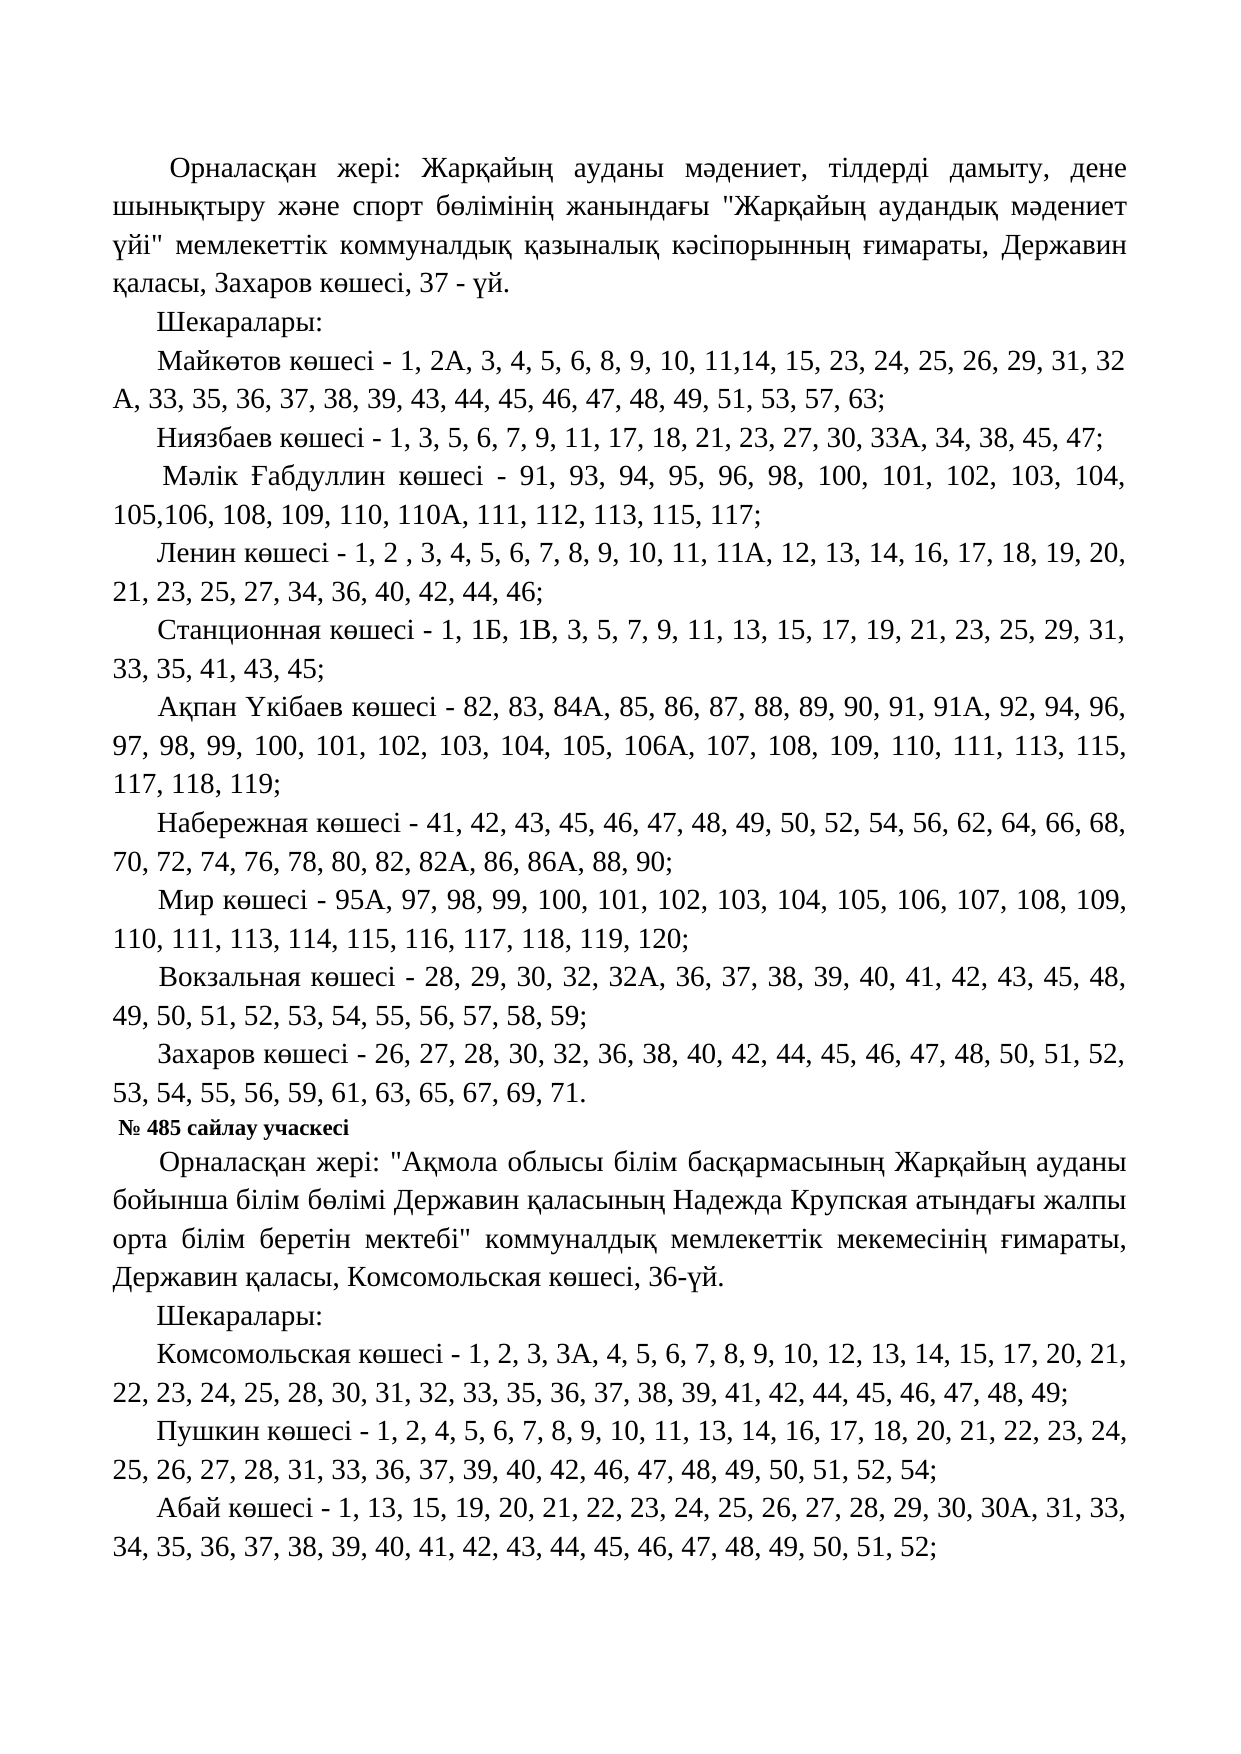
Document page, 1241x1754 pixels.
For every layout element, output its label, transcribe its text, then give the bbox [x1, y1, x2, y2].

text Пушкин көшесі - 1, 2, 4, 5, 6, 7, 8, 9, 10, 11, 13, 14, 16, 17, 18, 20, 21, 22, 23, 24, 25, 26, 27, 28, 31, 33, 36, 37, 39, 40, 42, 46, 47, 48, 49, 50, 51, 52, 54; [112, 1413, 1128, 1486]
text Комсомольская көшесі - 1, 2, 3, 3А, 4, 5, 6, 7, 8, 9, 10, 12, 13, 14, 15, 17, 20, 21, 22, 23, 24, 25, 28, 30, 31, 32, 33, 35, 36, 37, 38, 39, 41, 42, 44, 45, 46, 47, 48, 49; [112, 1336, 1128, 1408]
text № 485 сайлау учаскесі [112, 1113, 1128, 1140]
text Ниязбаев көшесі - 1, 3, 5, 6, 7, 9, 11, 17, 18, 21, 23, 27, 30, 33А, 34, 38, 45, 47; [112, 420, 1128, 453]
text Вокзальная көшесі - 28, 29, 30, 32, 32А, 36, 37, 38, 39, 40, 41, 42, 43, 45, 48, 49, 50, 51, 52, 53, 54, 55, 56, 57, 58, 59; [112, 959, 1128, 1031]
text Майкөтов көшесі - 1, 2А, 3, 4, 5, 6, 8, 9, 10, 11,14, 15, 23, 24, 25, 26, 29, 31, 32 А, 33, 35, 36, 37, 38, 39, 43, 44, 45, 46, 47, 48, 49, 51, 53, 57, 63; [112, 343, 1128, 415]
text Ақпан Үкібаев көшесі - 82, 83, 84А, 85, 86, 87, 88, 89, 90, 91, 91А, 92, 94, 96, 97, 98, 99, 100, 101, 102, 103, 104, 105, 106А, 107, 108, 109, 110, 111, 113, 115, 117, 118, 119; [112, 689, 1128, 800]
text Мир көшесі - 95А, 97, 98, 99, 100, 101, 102, 103, 104, 105, 106, 107, 108, 109, 110, 111, 113, 114, 115, 116, 117, 118, 119, 120; [112, 882, 1128, 954]
text Мәлік Ғабдуллин көшесі - 91, 93, 94, 95, 96, 98, 100, 101, 102, 103, 104, 105,106, 108, 109, 110, 110А, 111, 112, 113, 115, 117; [112, 458, 1128, 530]
text Станционная көшесі - 1, 1Б, 1В, 3, 5, 7, 9, 11, 13, 15, 17, 19, 21, 23, 25, 29, 31, 33, 35, 41, 43, 45; [112, 612, 1128, 684]
text Орналасқан жері: "Ақмола облысы білім басқармасының Жарқайың ауданы бойынша білім бөлімі Державин қаласының Надежда Крупская атындағы жалпы орта білім беретін мектебі" коммуналдық мемлекеттік мекемесінің ғимараты, Державин қаласы, Комсомольская көшесі, 36-үй. [112, 1144, 1128, 1293]
text Ленин көшесі - 1, 2 , 3, 4, 5, 6, 7, 8, 9, 10, 11, 11А, 12, 13, 14, 16, 17, 18, 19, 20, 21, 23, 25, 27, 34, 36, 40, 42, 44, 46; [112, 535, 1128, 607]
text Захаров көшесі - 26, 27, 28, 30, 32, 36, 38, 40, 42, 44, 45, 46, 47, 48, 50, 51, 52, 53, 54, 55, 56, 59, 61, 63, 65, 67, 69, 71. [112, 1036, 1128, 1108]
text Набережная көшесі - 41, 42, 43, 45, 46, 47, 48, 49, 50, 52, 54, 56, 62, 64, 66, 68, 70, 72, 74, 76, 78, 80, 82, 82А, 86, 86А, 88, 90; [112, 805, 1128, 877]
text Шекаралары: [112, 1298, 1128, 1331]
text Абай көшесі - 1, 13, 15, 19, 20, 21, 22, 23, 24, 25, 26, 27, 28, 29, 30, 30А, 31, 33, 34, 35, 36, 37, 38, 39, 40, 41, 42, 43, 44, 45, 46, 47, 48, 49, 50, 51, 52; [112, 1491, 1128, 1563]
text Орналасқан жері: Жарқайың ауданы мәдениет, тілдерді дамыту, дене шынықтыру және спорт бөлімінің жанындағы "Жарқайың аудандық мәдениет үйі" мемлекеттік коммуналдық қазыналық кәсіпорынның ғимараты, Державин қаласы, Захаров көшесі, 37 - үй. [112, 150, 1128, 299]
text Шекаралары: [112, 304, 1128, 338]
